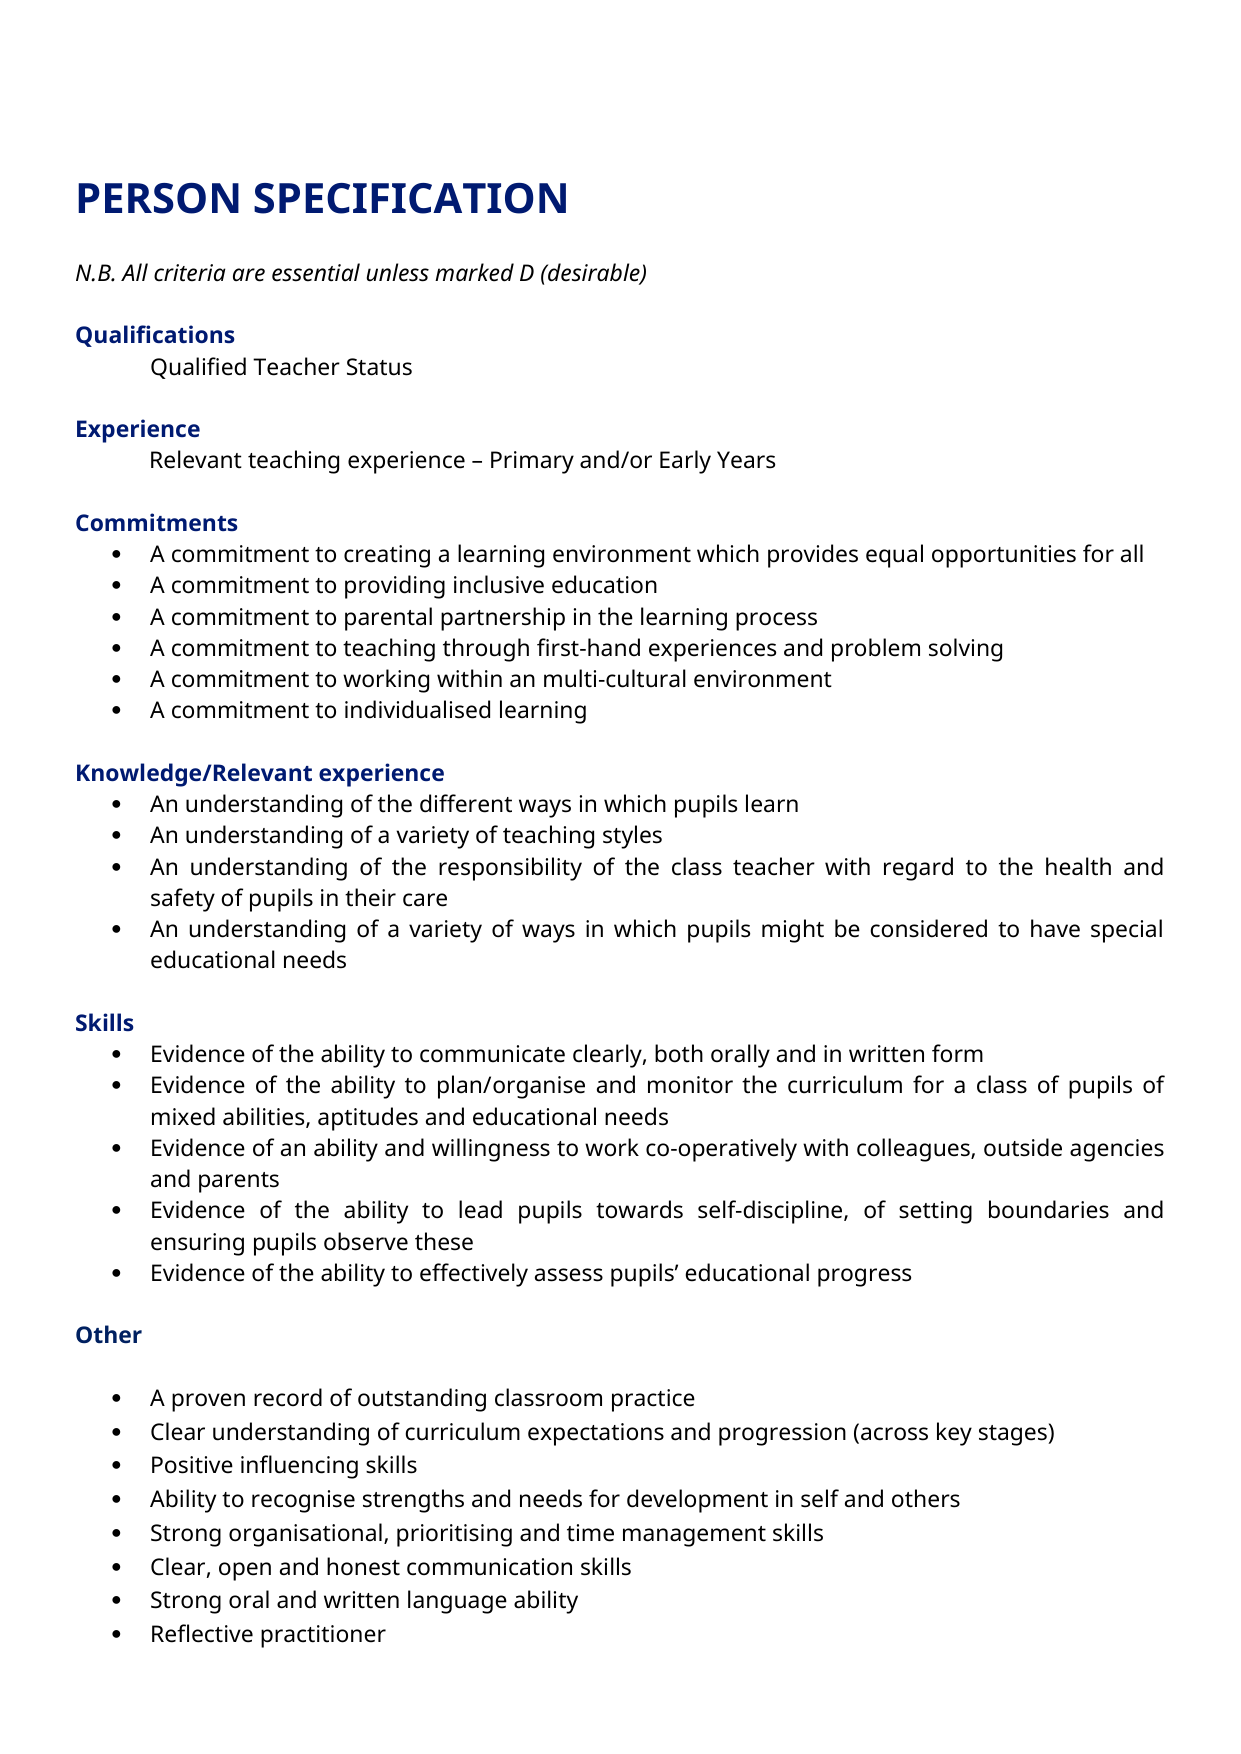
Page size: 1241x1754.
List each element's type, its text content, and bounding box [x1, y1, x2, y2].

list Evidence of the ability to lead pupils towards self-discipline, of setting boundaries and ensuring pupils observe these [112, 1194, 1165, 1257]
list An understanding of a variety of ways in which pupils might be considered to have special educational needs [112, 913, 1165, 976]
list Positive influencing skills [112, 1449, 1165, 1481]
text Knowledge/Relevant experience [75, 757, 1165, 788]
list An understanding of the different ways in which pupils learn [112, 788, 1165, 819]
list Clear understanding of curriculum expectations and progression (across key stages) [112, 1416, 1165, 1447]
list A commitment to parental partnership in the learning process [112, 601, 1165, 632]
text PERSON SPECIFICATION [75, 169, 1165, 226]
text Experience [75, 413, 1165, 444]
list A commitment to creating a learning environment which provides equal opportunities for all [112, 538, 1165, 569]
text Qualifications [75, 319, 1165, 351]
text Relevant teaching experience – Primary and/or Early Years [149, 444, 1165, 476]
list A commitment to providing inclusive education [112, 569, 1165, 601]
list Reflective practitioner [112, 1618, 1165, 1649]
list A commitment to working within an multi-cultural environment [112, 663, 1165, 694]
list Evidence of the ability to effectively assess pupils’ educational progress [112, 1257, 1165, 1288]
text Qualified Teacher Status [75, 351, 1165, 382]
text N.B. All criteria are essential unless marked D (desirable) [75, 257, 1165, 288]
text Other [75, 1319, 1165, 1351]
list Evidence of an ability and willingness to work co-operatively with colleagues, outside agencies and parents [112, 1132, 1165, 1194]
list Strong organisational, prioritising and time management skills [112, 1517, 1165, 1548]
list An understanding of the responsibility of the class teacher with regard to the health and safety of pupils in their care [112, 851, 1165, 913]
text Commitments [75, 507, 1165, 538]
list A proven record of outstanding classroom practice [112, 1382, 1165, 1413]
list Clear, open and honest communication skills [112, 1551, 1165, 1582]
list Strong oral and written language ability [112, 1584, 1165, 1616]
list A commitment to teaching through first-hand experiences and problem solving [112, 632, 1165, 663]
list Evidence of the ability to communicate clearly, both orally and in written form [112, 1038, 1165, 1069]
list Evidence of the ability to plan/organise and monitor the curriculum for a class of pupils of mixed abilities, aptitudes and educational needs [112, 1069, 1165, 1132]
list Ability to recognise strengths and needs for development in self and others [112, 1483, 1165, 1514]
list An understanding of a variety of teaching styles [112, 819, 1165, 851]
list A commitment to individualised learning [112, 694, 1165, 726]
text Skills [75, 1007, 1165, 1038]
